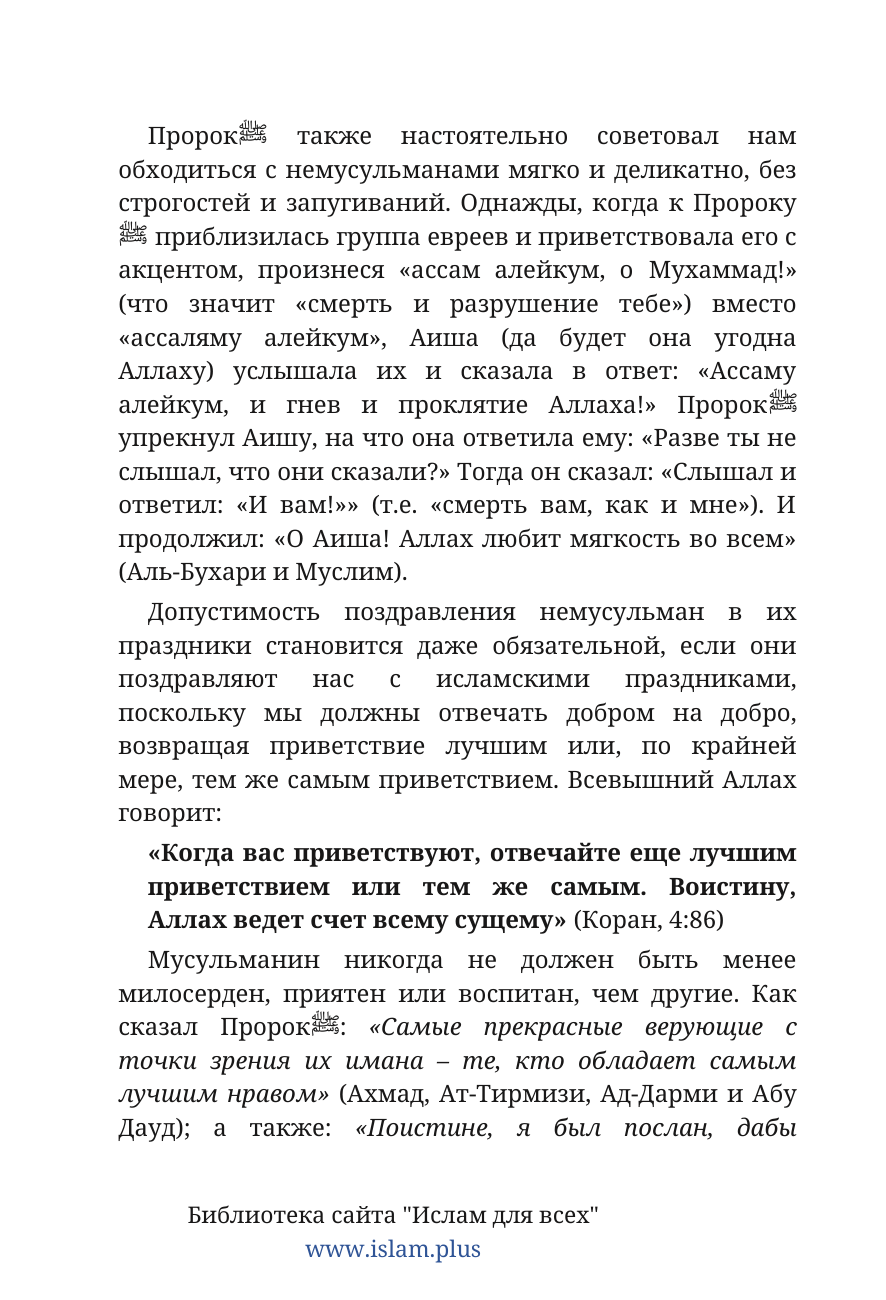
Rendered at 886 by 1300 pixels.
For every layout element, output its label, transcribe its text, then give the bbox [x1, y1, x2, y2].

text «Когда вас приветствуют, отвечайте еще лучшим приветствием или тем же самым. Воистину, Аллах ведет счет всему сущему» (Коран, 4:86) [148, 836, 797, 936]
text Пророкﷺ также настоятельно советовал нам обходиться с немусульманами мягко и деликатно, без строгостей и запугиваний. Однажды, когда к Пророкуﷺ приблизилась группа евреев и приветствовала его с акцентом, произнеся «ассам алейкум, о Mухаммад!» (что значит «смерть и разрушение тебе») вместо «ассаляму алейкум», Аиша (да будет она угодна Аллаху) услышала их и сказала в ответ: «Ассаму алейкум, и гнев и проклятие Аллаха!» Пророкﷺ упрекнул Аишу, на что она ответила ему: «Разве ты не слышал, что они сказали?» Тогда он сказал: «Слышал и ответил: «И вам!»» (т.е. «смерть вам, как и мне»). И продолжил: «O Aиша! Аллах любит мягкость во всем» (Аль-Бухари и Муслим). [118, 119, 797, 588]
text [118, 943, 797, 1143]
text Допустимость поздравления немусульман в их праздники становится даже обязательной, если они поздравляют нас с исламскими праздниками, поскольку мы должны отвечать добром на добро, возвращая приветствие лучшим или, по крайней мере, тем же самым приветствием. Всевышний Аллах говорит: [118, 595, 797, 829]
